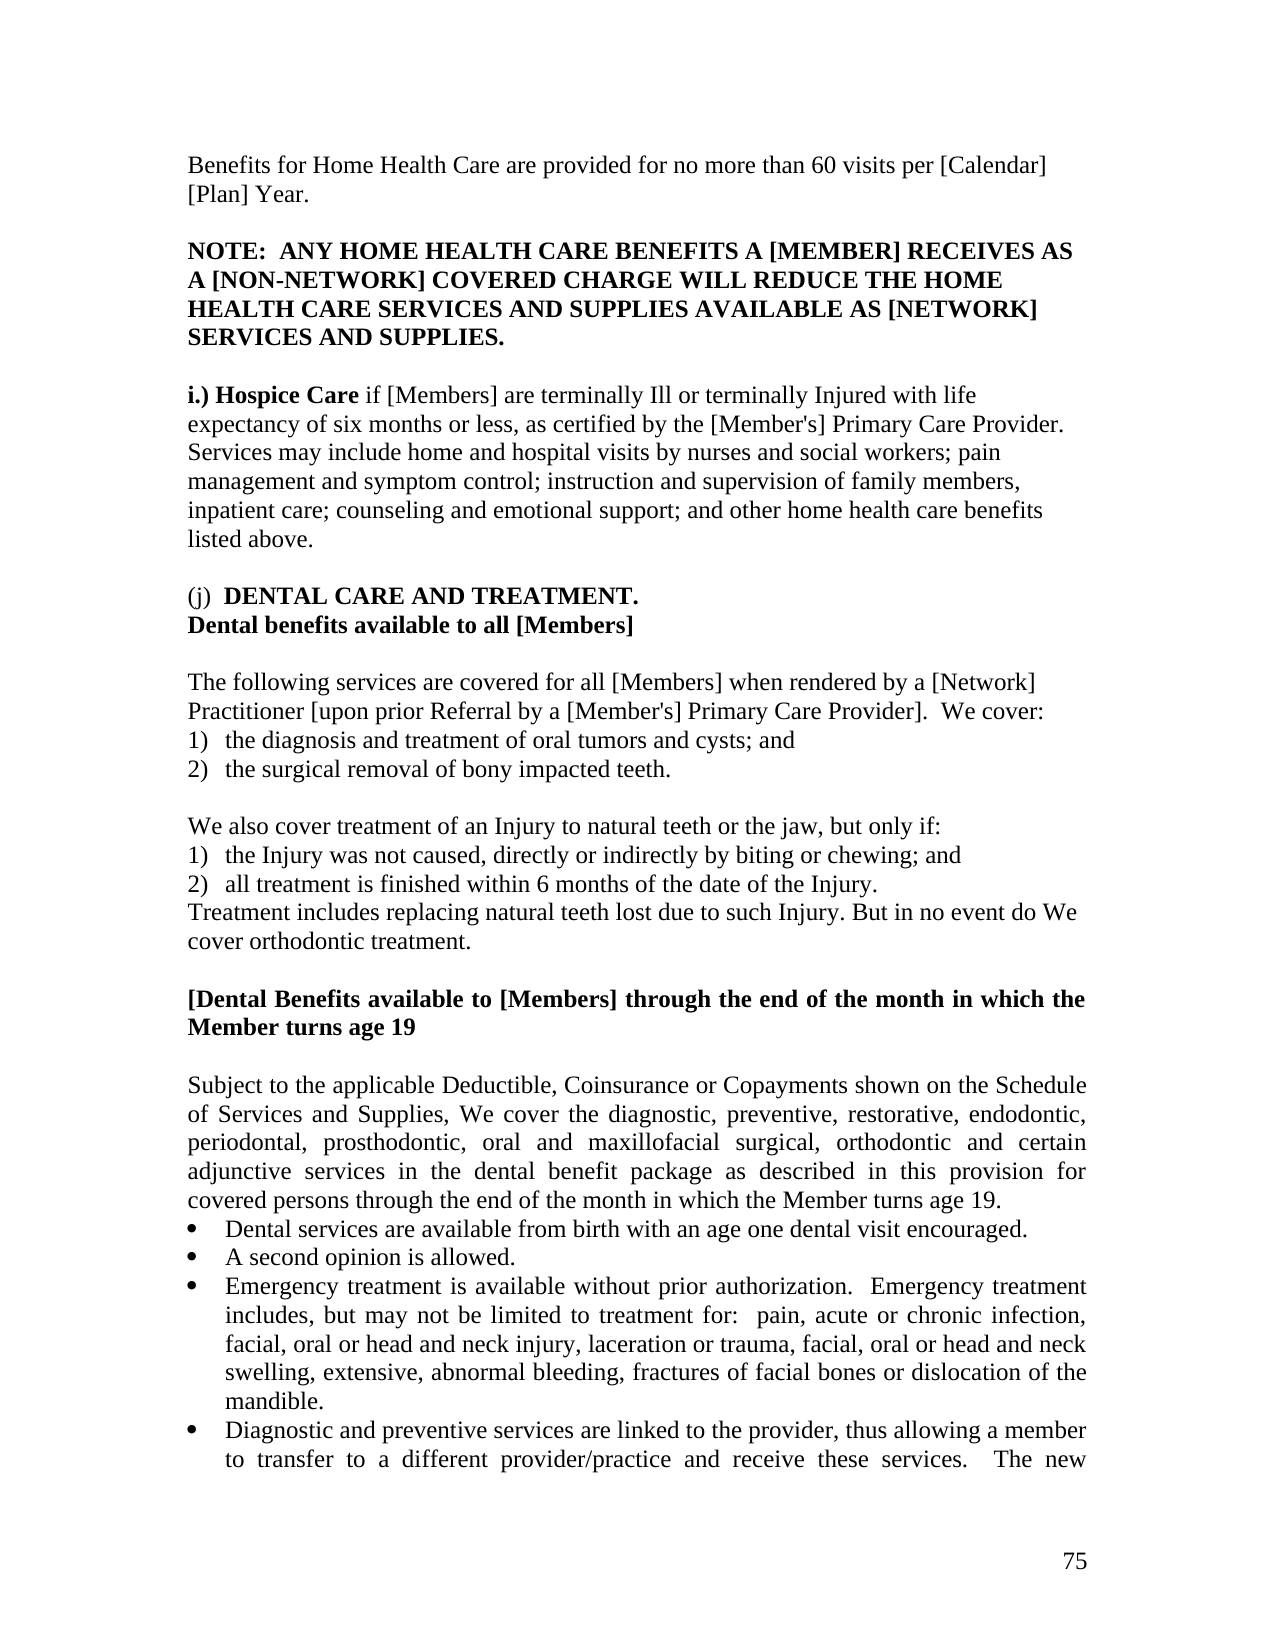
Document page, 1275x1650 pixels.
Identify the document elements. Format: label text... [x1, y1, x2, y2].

list the diagnosis and treatment of oral tumors and cysts; and [187, 725, 1087, 754]
list the Injury was not caused, directly or indirectly by biting or chewing; and [187, 840, 1087, 869]
text The following services are covered for all [Members] when rendered by a [Network] Practitioner [upon prior Referral by a [Member's] Primary Care Provider]. We cover: [187, 667, 1087, 725]
text (j) DENTAL CARE AND TREATMENT. [187, 581, 1087, 610]
list all treatment is finished within 6 months of the date of the Injury. [187, 869, 1087, 897]
text Subject to the applicable Deductible, Coinsurance or Copayments shown on the Schedule of Services and Supplies, We cover the diagnostic, preventive, restorative, endodontic, periodontal, prosthodontic, oral and maxillofacial surgical, orthodontic and certain adjunctive services in the dental benefit package as described in this provision for covered persons through the end of the month in which the Member turns age 19. [187, 1070, 1087, 1214]
text NOTE: ANY HOME HEALTH CARE BENEFITS A [MEMBER] RECEIVES AS A [NON-NETWORK] COVERED CHARGE WILL REDUCE THE HOME HEALTH CARE SERVICES AND SUPPLIES AVAILABLE AS [NETWORK] SERVICES AND SUPPLIES. [187, 236, 1087, 351]
text Benefits for Home Health Care are provided for no more than 60 visits per [Calendar] [Plan] Year. [187, 150, 1087, 207]
text Dental benefits available to all [Members] [187, 610, 1087, 639]
list A second opinion is allowed. [187, 1242, 1087, 1271]
text Treatment includes replacing natural teeth lost due to such Injury. But in no event do We cover orthodontic treatment. [187, 897, 1087, 955]
text [Dental Benefits available to [Members] through the end of the month in which the Member turns age 19 [187, 984, 1087, 1041]
list Dental services are available from birth with an age one dental visit encouraged. [187, 1214, 1087, 1242]
list the surgical removal of bony impacted teeth. [187, 754, 1087, 782]
list Emergency treatment is available without prior authorization. Emergency treatment includes, but may not be limited to treatment for: pain, acute or chronic infection, facial, oral or head and neck injury, laceration or trauma, facial, oral or head and neck swelling, extensive, abnormal bleeding, fractures of facial bones or dislocation of the mandible. [187, 1271, 1087, 1415]
text i.) Hospice Care if [Members] are terminally Ill or terminally Injured with life expectancy of six months or less, as certified by the [Member's] Primary Care Provider. Services may include home and hospital visits by nurses and social workers; pain management and symptom control; instruction and supervision of family members, inpatient care; counseling and emotional support; and other home health care benefits listed above. [187, 380, 1087, 552]
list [187, 1415, 1087, 1472]
text We also cover treatment of an Injury to natural teeth or the jaw, but only if: [187, 811, 1087, 840]
